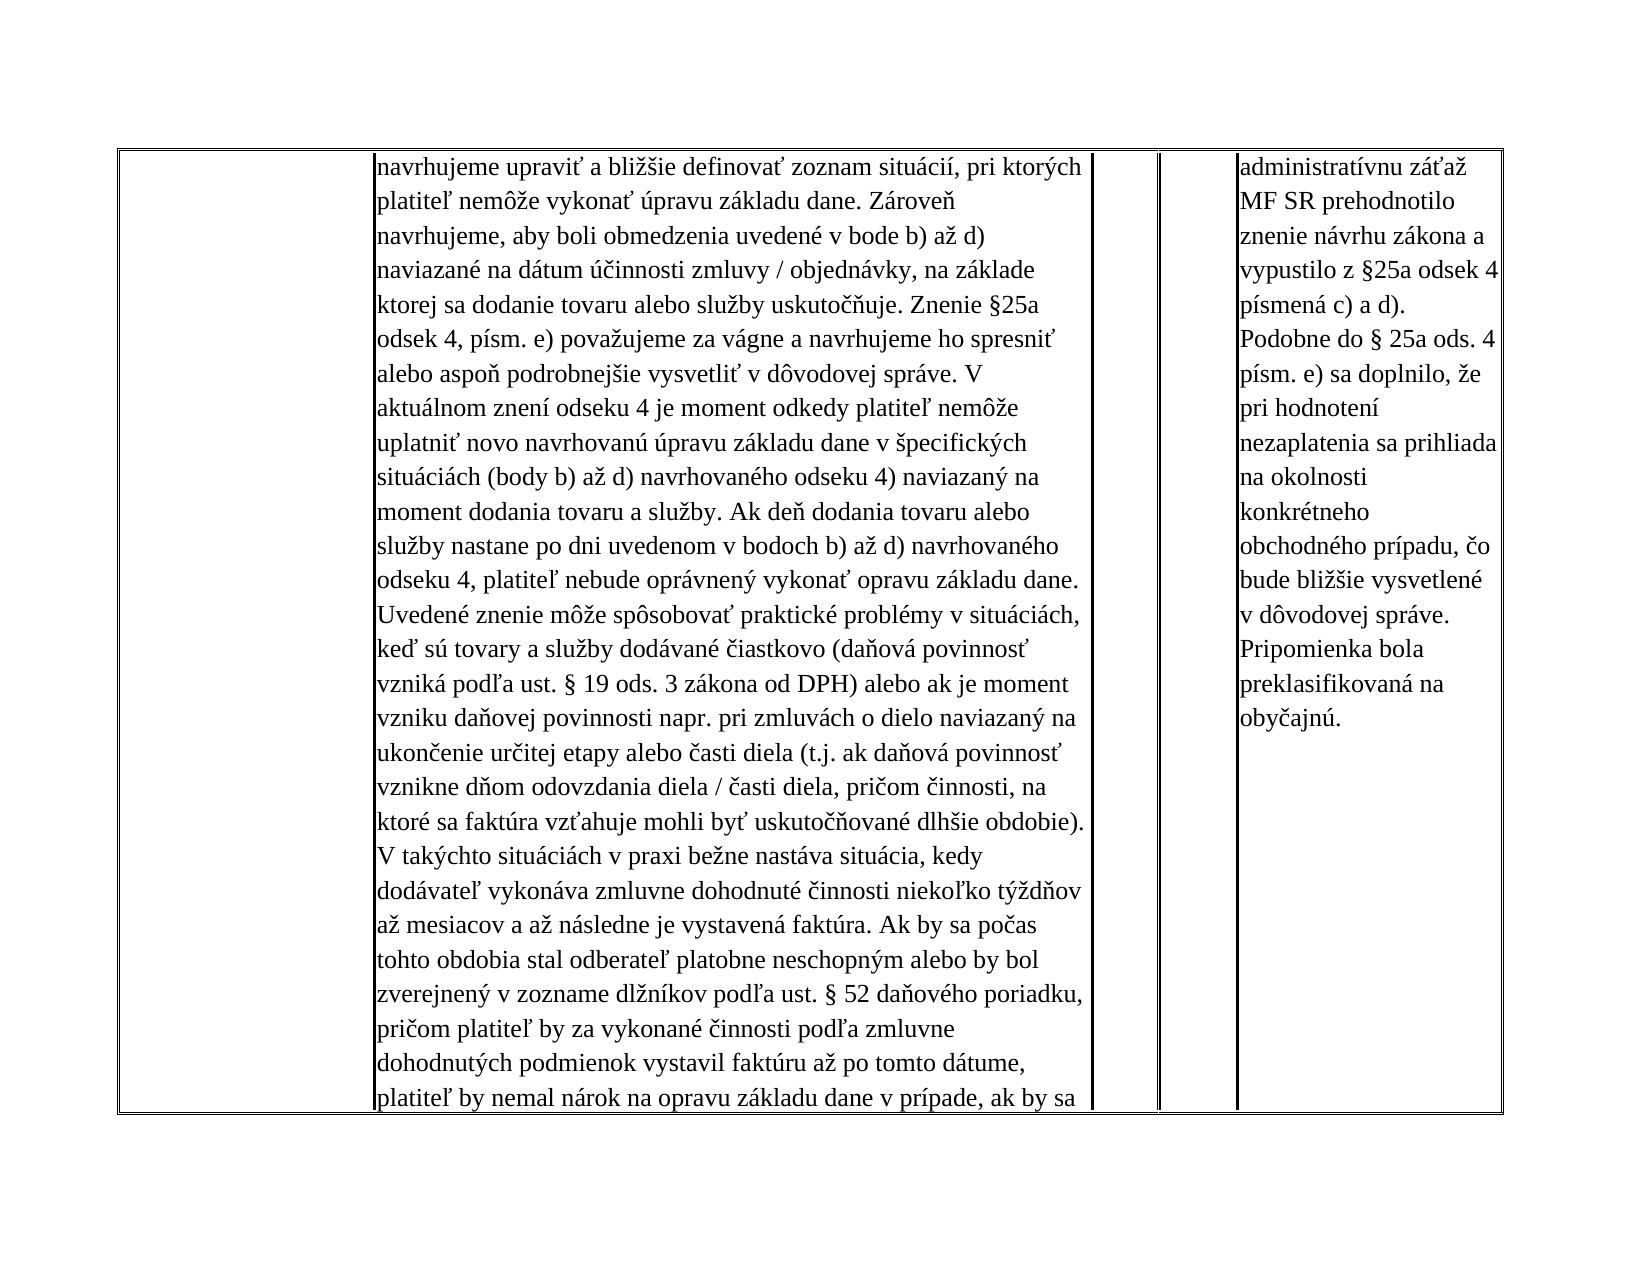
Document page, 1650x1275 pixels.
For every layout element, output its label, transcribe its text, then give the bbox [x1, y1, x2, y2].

table_cell Z [1092, 149, 1159, 1112]
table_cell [374, 151, 1092, 1112]
table_cell ČA [1159, 151, 1237, 1112]
table_cell Klub 500 [120, 151, 374, 1112]
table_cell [1237, 151, 1501, 1112]
